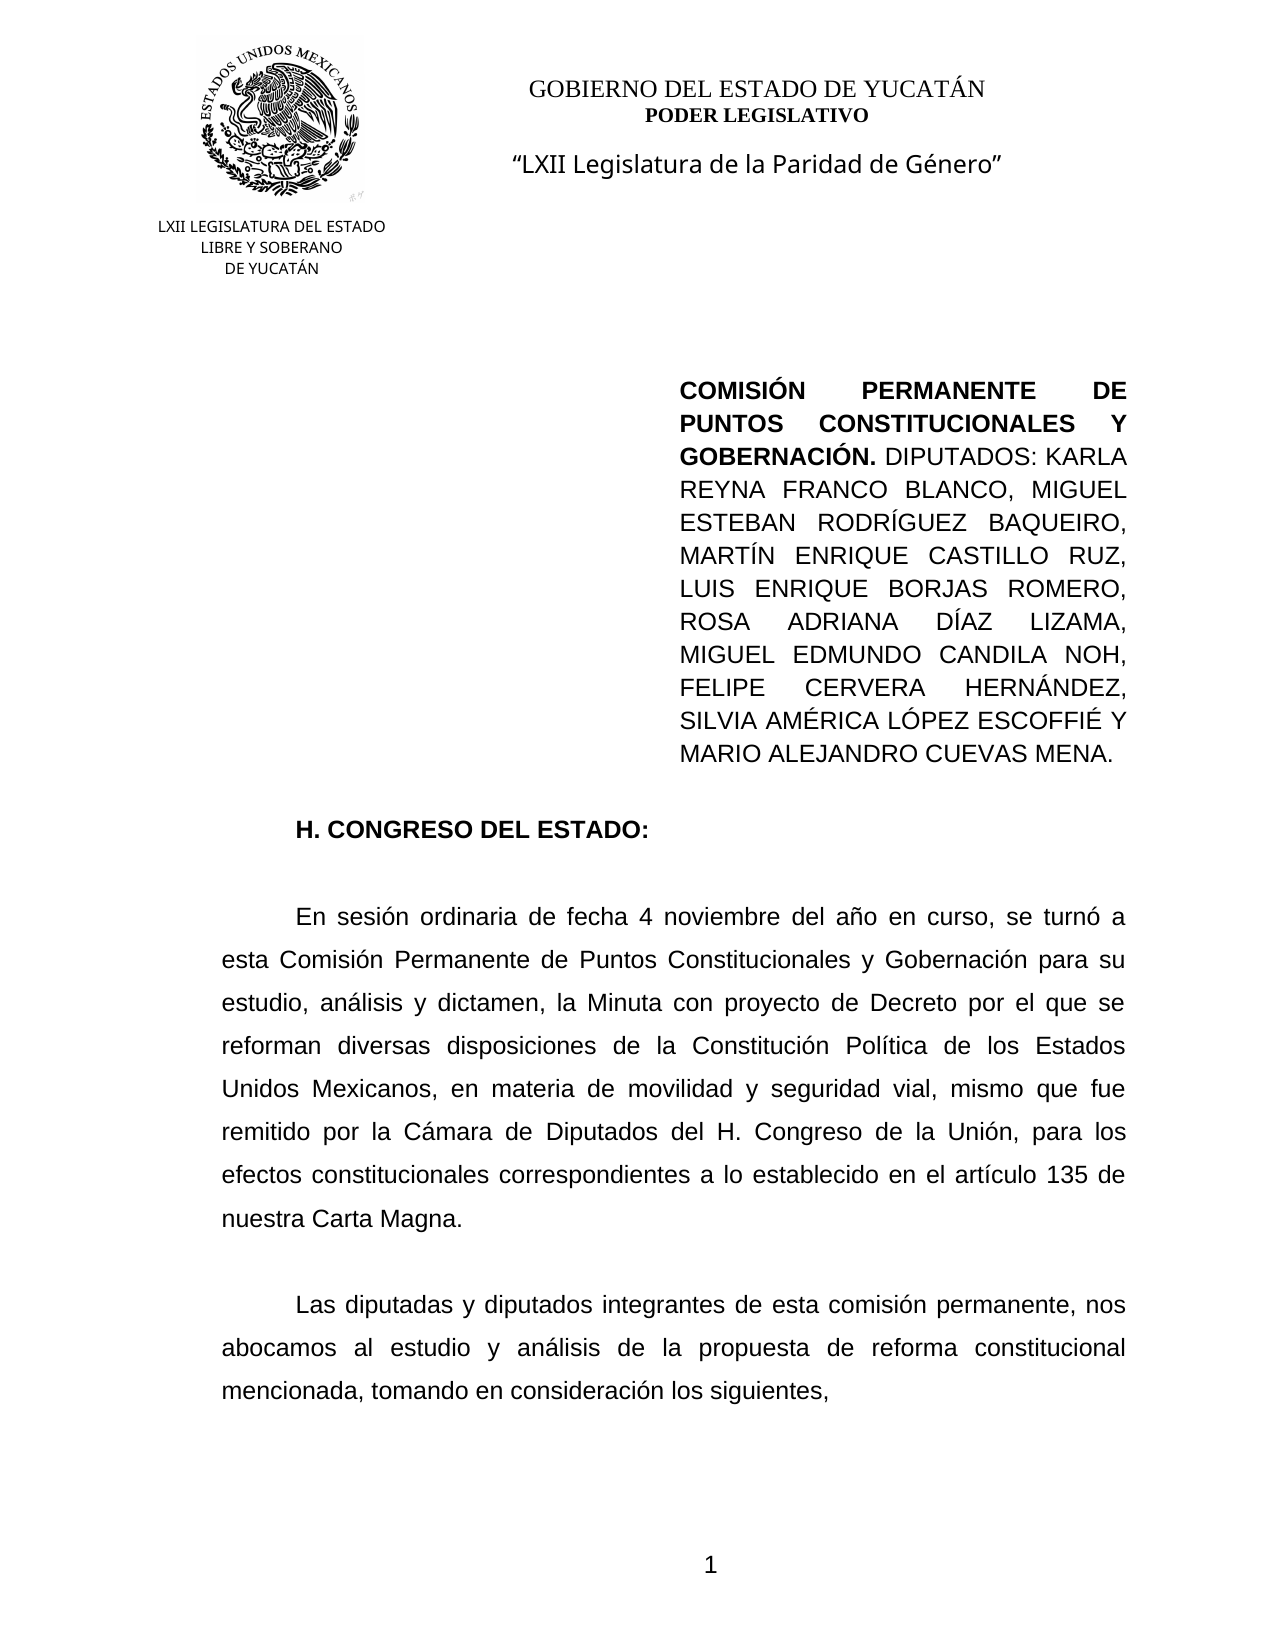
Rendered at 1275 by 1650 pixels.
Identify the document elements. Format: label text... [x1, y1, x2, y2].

picture [195, 35, 365, 203]
text Las diputadas y diputados integrantes de esta comisión permanente, nos abocamos al estudio y análisis de la propuesta de reforma constitucional mencionada, tomando en consideración los siguientes, [221, 1290, 1127, 1405]
text H. CONGRESO DEL ESTADO: [221, 816, 1127, 844]
text COMISIÓN PERMANENTE DE PUNTOS CONSTITUCIONALES Y GOBERNACIÓN. DIPUTADOS: KARLA REYNA FRANCO BLANCO, MIGUEL ESTEBAN RODRÍGUEZ BAQUEIRO, MARTÍN ENRIQUE CASTILLO RUZ, LUIS ENRIQUE BORJAS ROMERO, ROSA ADRIANA DÍAZ LIZAMA, MIGUEL EDMUNDO CANDILA NOH, FELIPE CERVERA HERNÁNDEZ, SILVIA AMÉRICA LÓPEZ ESCOFFIÉ Y MARIO ALEJANDRO CUEVAS MENA. [679, 376, 1127, 768]
text En sesión ordinaria de fecha 4 noviembre del año en curso, se turnó a esta Comisión Permanente de Puntos Constitucionales y Gobernación para su estudio, análisis y dictamen, la Minuta con proyecto de Decreto por el que se reforman diversas disposiciones de la Constitución Política de los Estados Unidos Mexicanos, en materia de movilidad y seguridad vial, mismo que fue remitido por la Cámara de Diputados del H. Congreso de la Unión, para los efectos constitucionales correspondientes a lo establecido en el artículo 135 de nuestra Carta Magna. [221, 902, 1127, 1232]
